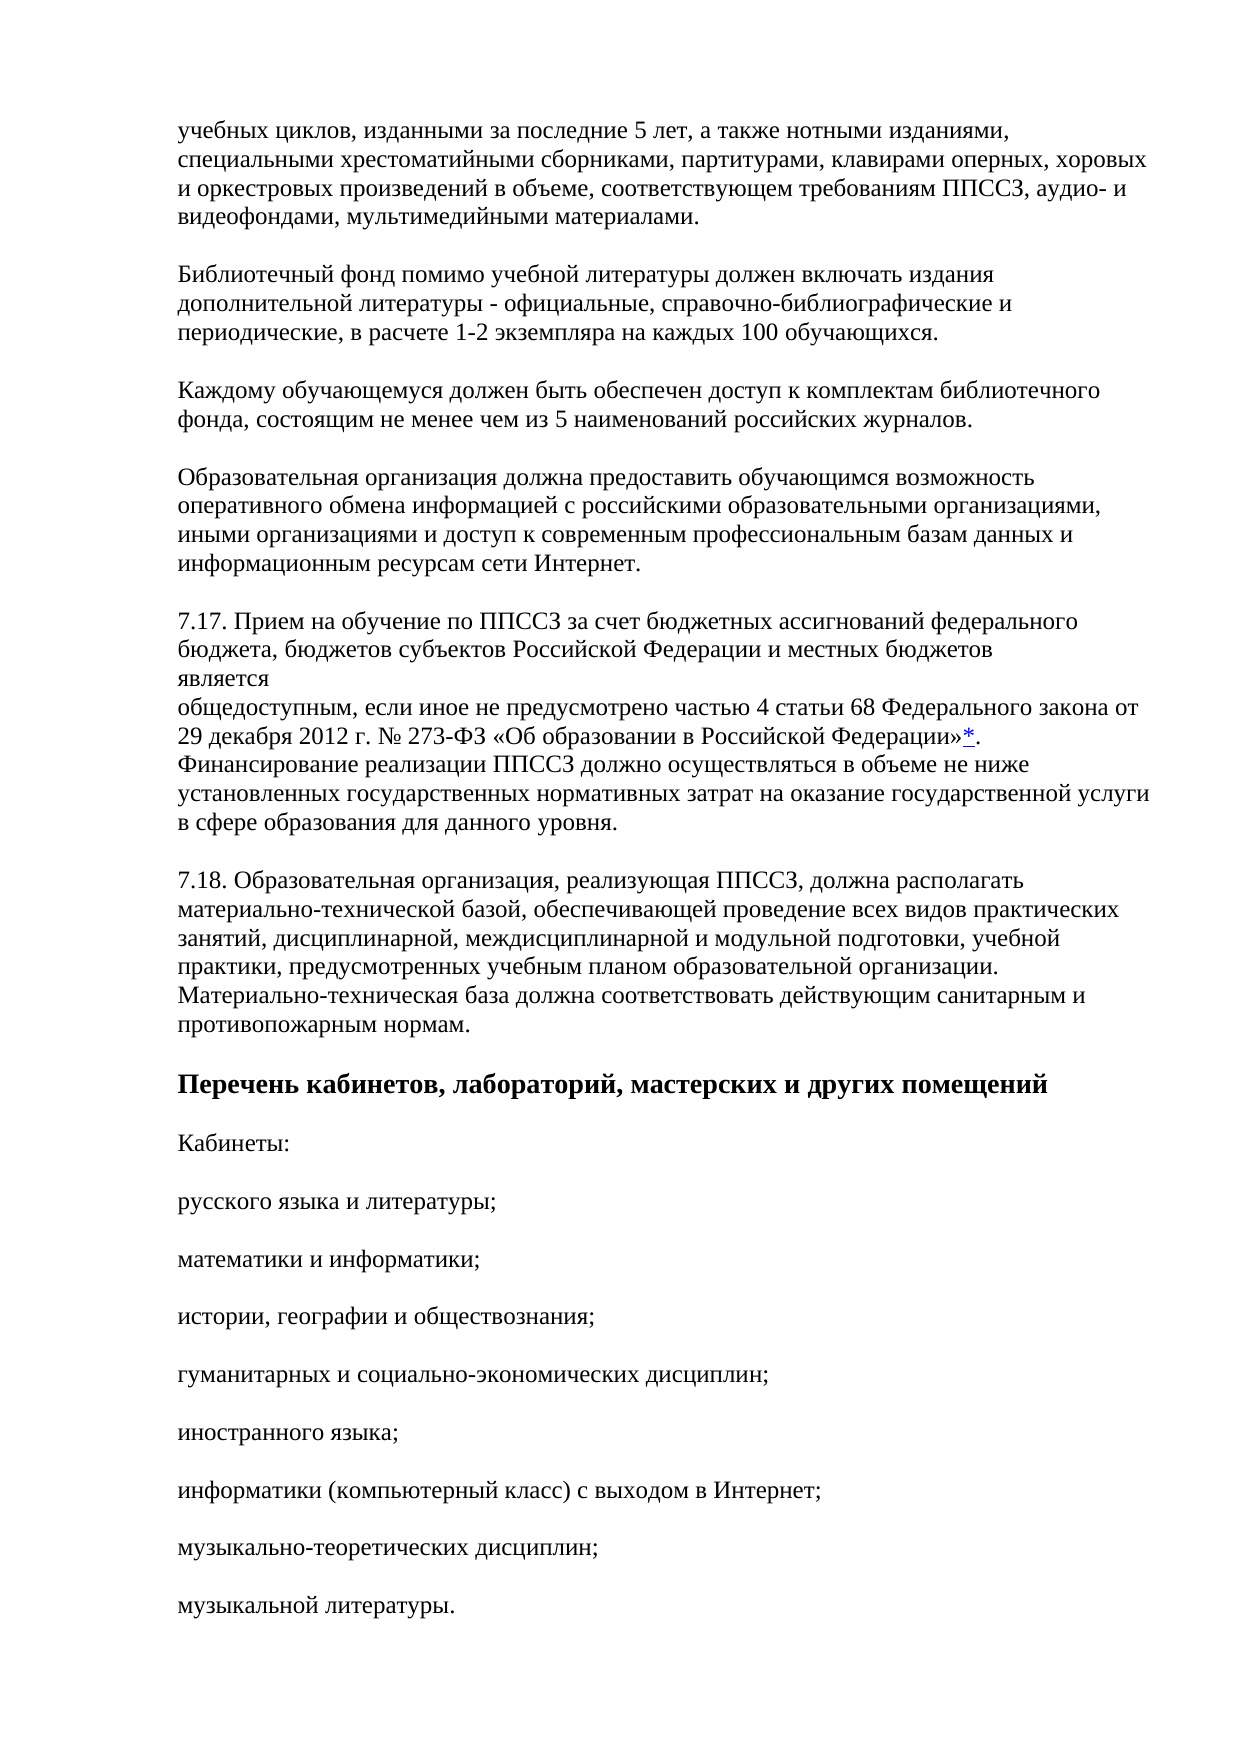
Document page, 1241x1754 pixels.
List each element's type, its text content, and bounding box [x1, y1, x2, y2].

list Прием на обучение по ППССЗ за счет бюджетных ассигнований федерального бюджета, бюджетов субъектов Российской Федерации и местных бюджетов является [177, 606, 1091, 692]
text Образовательная организация должна предоставить обучающимся возможность оперативного обмена информацией с российскими образовательными организациями, иными организациями и доступ к современным профессиональным базам данных и информационным ресурсам сети Интернет. [177, 462, 1127, 577]
text Библиотечный фонд помимо учебной литературы должен включать издания дополнительной литературы - официальные, справочно-библиографические и периодические, в расчете 1-2 экземпляра на каждых 100 обучающихся. [177, 259, 1014, 346]
subtitle Перечень кабинетов, лабораторий, мастерских и других помещений [177, 1067, 1184, 1100]
text истории, географии и обществознания; [177, 1302, 1184, 1330]
text Кабинеты: [177, 1128, 1184, 1157]
text русского языка и литературы; математики и информатики; [177, 1186, 617, 1273]
text Каждому обучающемуся должен быть обеспечен доступ к комплектам библиотечного фонда, состоящим не менее чем из 5 наименований российских журналов. [177, 375, 1102, 432]
text музыкальной литературы. [177, 1590, 1184, 1619]
text Финансирование реализации ППССЗ должно осуществляться в объеме не ниже установленных государственных нормативных затрат на оказание государственной услуги в сфере образования для данного уровня. [177, 749, 1152, 836]
text гуманитарных и социально-экономических дисциплин; иностранного языка; [177, 1359, 771, 1446]
list Образовательная организация, реализующая ППССЗ, должна располагать материально-технической базой, обеспечивающей проведение всех видов практических занятий, дисциплинарной, междисциплинарной и модульной подготовки, учебной практики, предусмотренных учебным планом образовательной организации. Материально-техническая база должна соответствовать действующим санитарным и противопожарным нормам. [177, 865, 1120, 1038]
text специальными хрестоматийными сборниками, партитурами, клавирами оперных, хоровых и оркестровых произведений в объеме, соответствующем требованиям ППССЗ, аудио- и видеофондами, мультимедийными материалами. [177, 144, 1149, 230]
text информатики (компьютерный класс) с выходом в Интернет; музыкально-теоретических дисциплин; [177, 1475, 822, 1561]
text учебных циклов, изданными за последние 5 лет, а также нотными изданиями, [177, 115, 1184, 144]
text общедоступным, если иное не предусмотрено частью 4 статьи 68 Федерального закона от 29 декабря 2012 г. № 273-ФЗ «Об образовании в Российской Федерации»*. [177, 692, 1141, 749]
